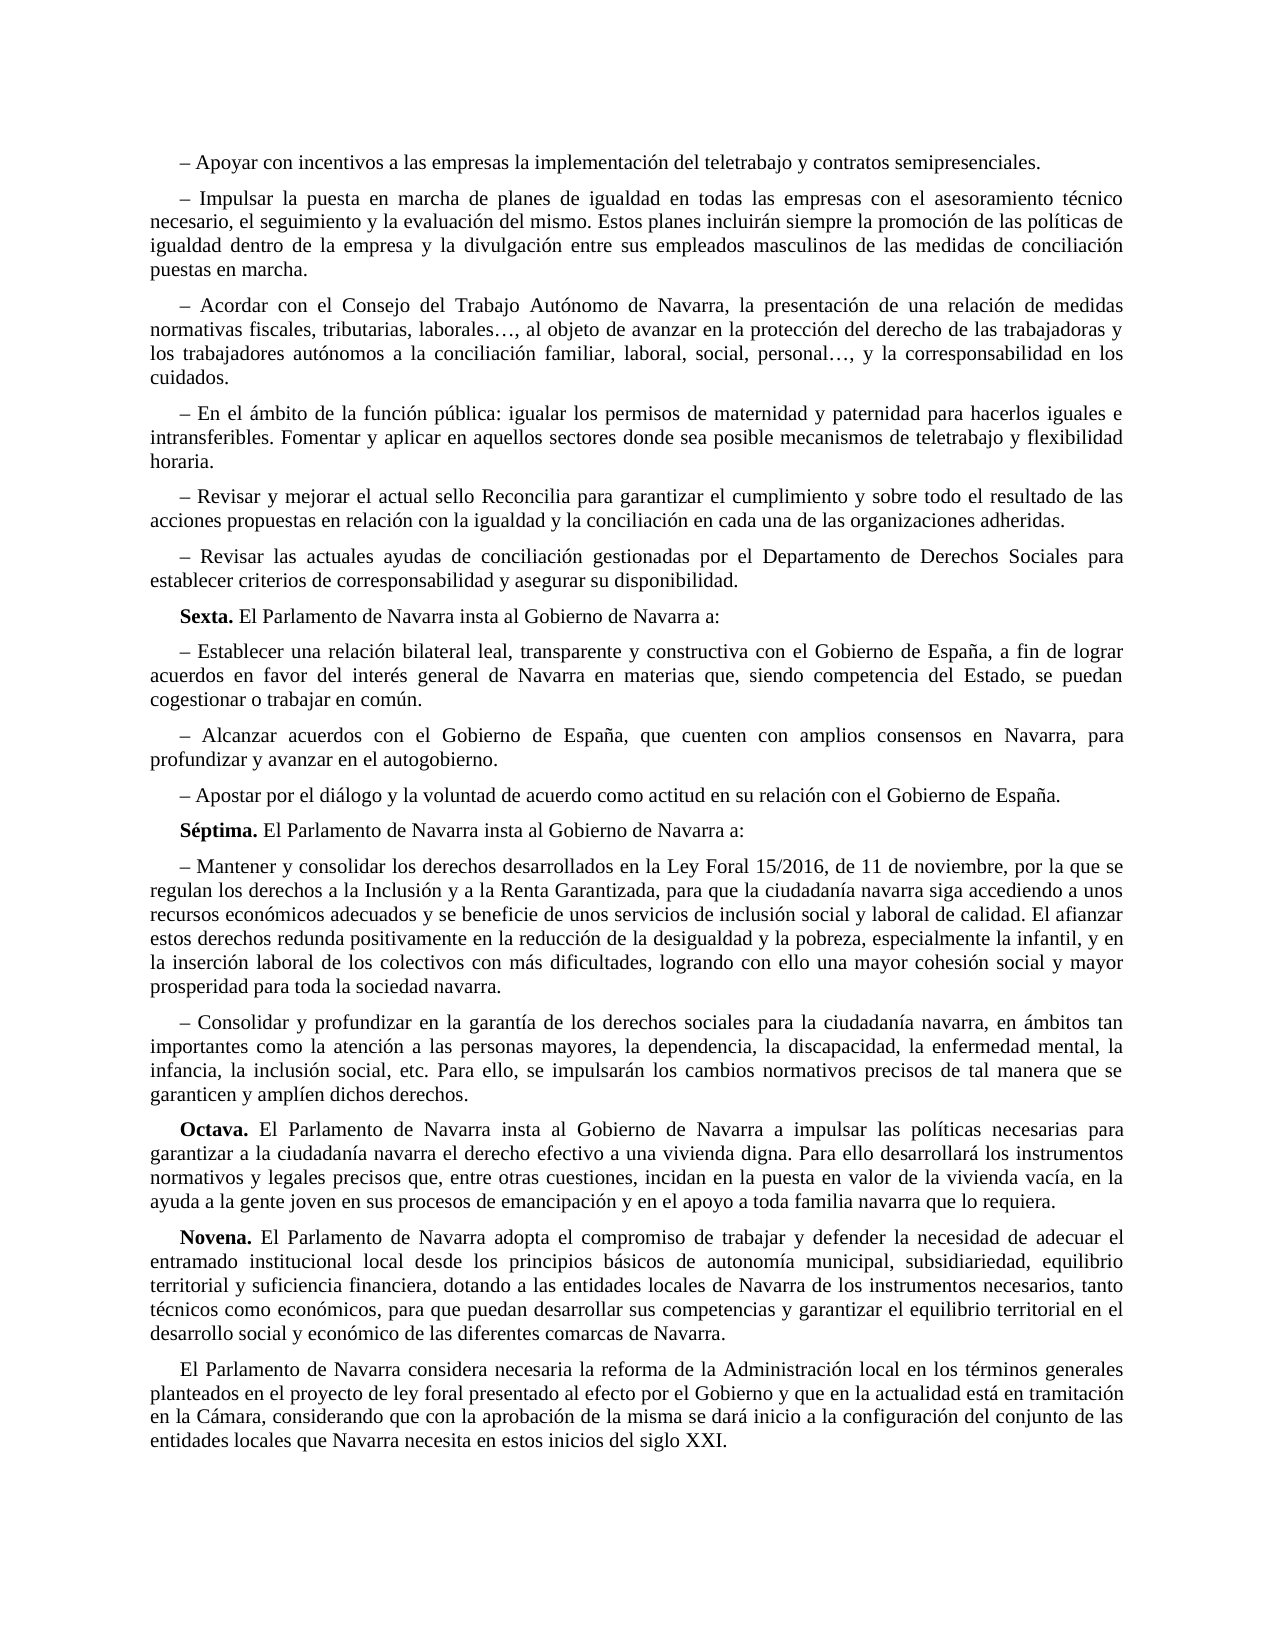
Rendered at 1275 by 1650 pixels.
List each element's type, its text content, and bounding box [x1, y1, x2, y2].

text – Mantener y consolidar los derechos desarrollados en la Ley Foral 15/2016, de 11 de noviembre, por la que se regulan los derechos a la Inclusión y a la Renta Garantizada, para que la ciudadanía navarra siga accediendo a unos recursos económicos adecuados y se beneficie de unos servicios de inclusión social y laboral de calidad. El afianzar estos derechos redunda positivamente en la reducción de la desigualdad y la pobreza, especialmente la infantil, y en la inserción laboral de los colectivos con más dificultades, logrando con ello una mayor cohesión social y mayor prosperidad para toda la sociedad navarra. [150, 854, 1125, 998]
text Octava. El Parlamento de Navarra insta al Gobierno de Navarra a impulsar las políticas necesarias para garantizar a la ciudadanía navarra el derecho efectivo a una vivienda digna. Para ello desarrollará los instrumentos normativos y legales precisos que, entre otras cuestiones, incidan en la puesta en valor de la vivienda vacía, en la ayuda a la gente joven en sus procesos de emancipación y en el apoyo a toda familia navarra que lo requiera. [150, 1118, 1125, 1213]
text – En el ámbito de la función pública: igualar los permisos de maternidad y paternidad para hacerlos iguales e intransferibles. Fomentar y aplicar en aquellos sectores donde sea posible mecanismos de teletrabajo y flexibilidad horaria. [150, 401, 1125, 473]
text – Apoyar con incentivos a las empresas la implementación del teletrabajo y contratos semipresenciales. [150, 150, 1125, 174]
text – Establecer una relación bilateral leal, transparente y constructiva con el Gobierno de España, a fin de lograr acuerdos en favor del interés general de Navarra en materias que, siendo competencia del Estado, se puedan cogestionar o trabajar en común. [150, 640, 1125, 712]
text Séptima. El Parlamento de Navarra insta al Gobierno de Navarra a: [150, 819, 1125, 843]
text – Revisar las actuales ayudas de conciliación gestionadas por el Departamento de Derechos Sociales para establecer criterios de corresponsabilidad y asegurar su disponibilidad. [150, 544, 1125, 592]
text Novena. El Parlamento de Navarra adopta el compromiso de trabajar y defender la necesidad de adecuar el entramado institucional local desde los principios básicos de autonomía municipal, subsidiariedad, equilibrio territorial y suficiencia financiera, dotando a las entidades locales de Navarra de los instrumentos necesarios, tanto técnicos como económicos, para que puedan desarrollar sus competencias y garantizar el equilibrio territorial en el desarrollo social y económico de las diferentes comarcas de Navarra. [150, 1225, 1125, 1345]
text – Alcanzar acuerdos con el Gobierno de España, que cuenten con amplios consensos en Navarra, para profundizar y avanzar en el autogobierno. [150, 723, 1125, 771]
text Sexta. El Parlamento de Navarra insta al Gobierno de Navarra a: [150, 604, 1125, 628]
text El Parlamento de Navarra considera necesaria la reforma de la Administración local en los términos generales planteados en el proyecto de ley foral presentado al efecto por el Gobierno y que en la actualidad está en tramitación en la Cámara, considerando que con la aprobación de la misma se dará inicio a la configuración del conjunto de las entidades locales que Navarra necesita en estos inicios del siglo XXI. [150, 1357, 1125, 1453]
text – Acordar con el Consejo del Trabajo Autónomo de Navarra, la presentación de una relación de medidas normativas fiscales, tributarias, laborales…, al objeto de avanzar en la protección del derecho de las trabajadoras y los trabajadores autónomos a la conciliación familiar, laboral, social, personal…, y la corresponsabilidad en los cuidados. [150, 293, 1125, 389]
text – Apostar por el diálogo y la voluntad de acuerdo como actitud en su relación con el Gobierno de España. [150, 783, 1125, 807]
text – Impulsar la puesta en marcha de planes de igualdad en todas las empresas con el asesoramiento técnico necesario, el seguimiento y la evaluación del mismo. Estos planes incluirán siempre la promoción de las políticas de igualdad dentro de la empresa y la divulgación entre sus empleados masculinos de las medidas de conciliación puestas en marcha. [150, 186, 1125, 282]
text – Consolidar y profundizar en la garantía de los derechos sociales para la ciudadanía navarra, en ámbitos tan importantes como la atención a las personas mayores, la dependencia, la discapacidad, la enfermedad mental, la infancia, la inclusión social, etc. Para ello, se impulsarán los cambios normativos precisos de tal manera que se garanticen y amplíen dichos derechos. [150, 1010, 1125, 1106]
text – Revisar y mejorar el actual sello Reconcilia para garantizar el cumplimiento y sobre todo el resultado de las acciones propuestas en relación con la igualdad y la conciliación en cada una de las organizaciones adheridas. [150, 484, 1125, 532]
